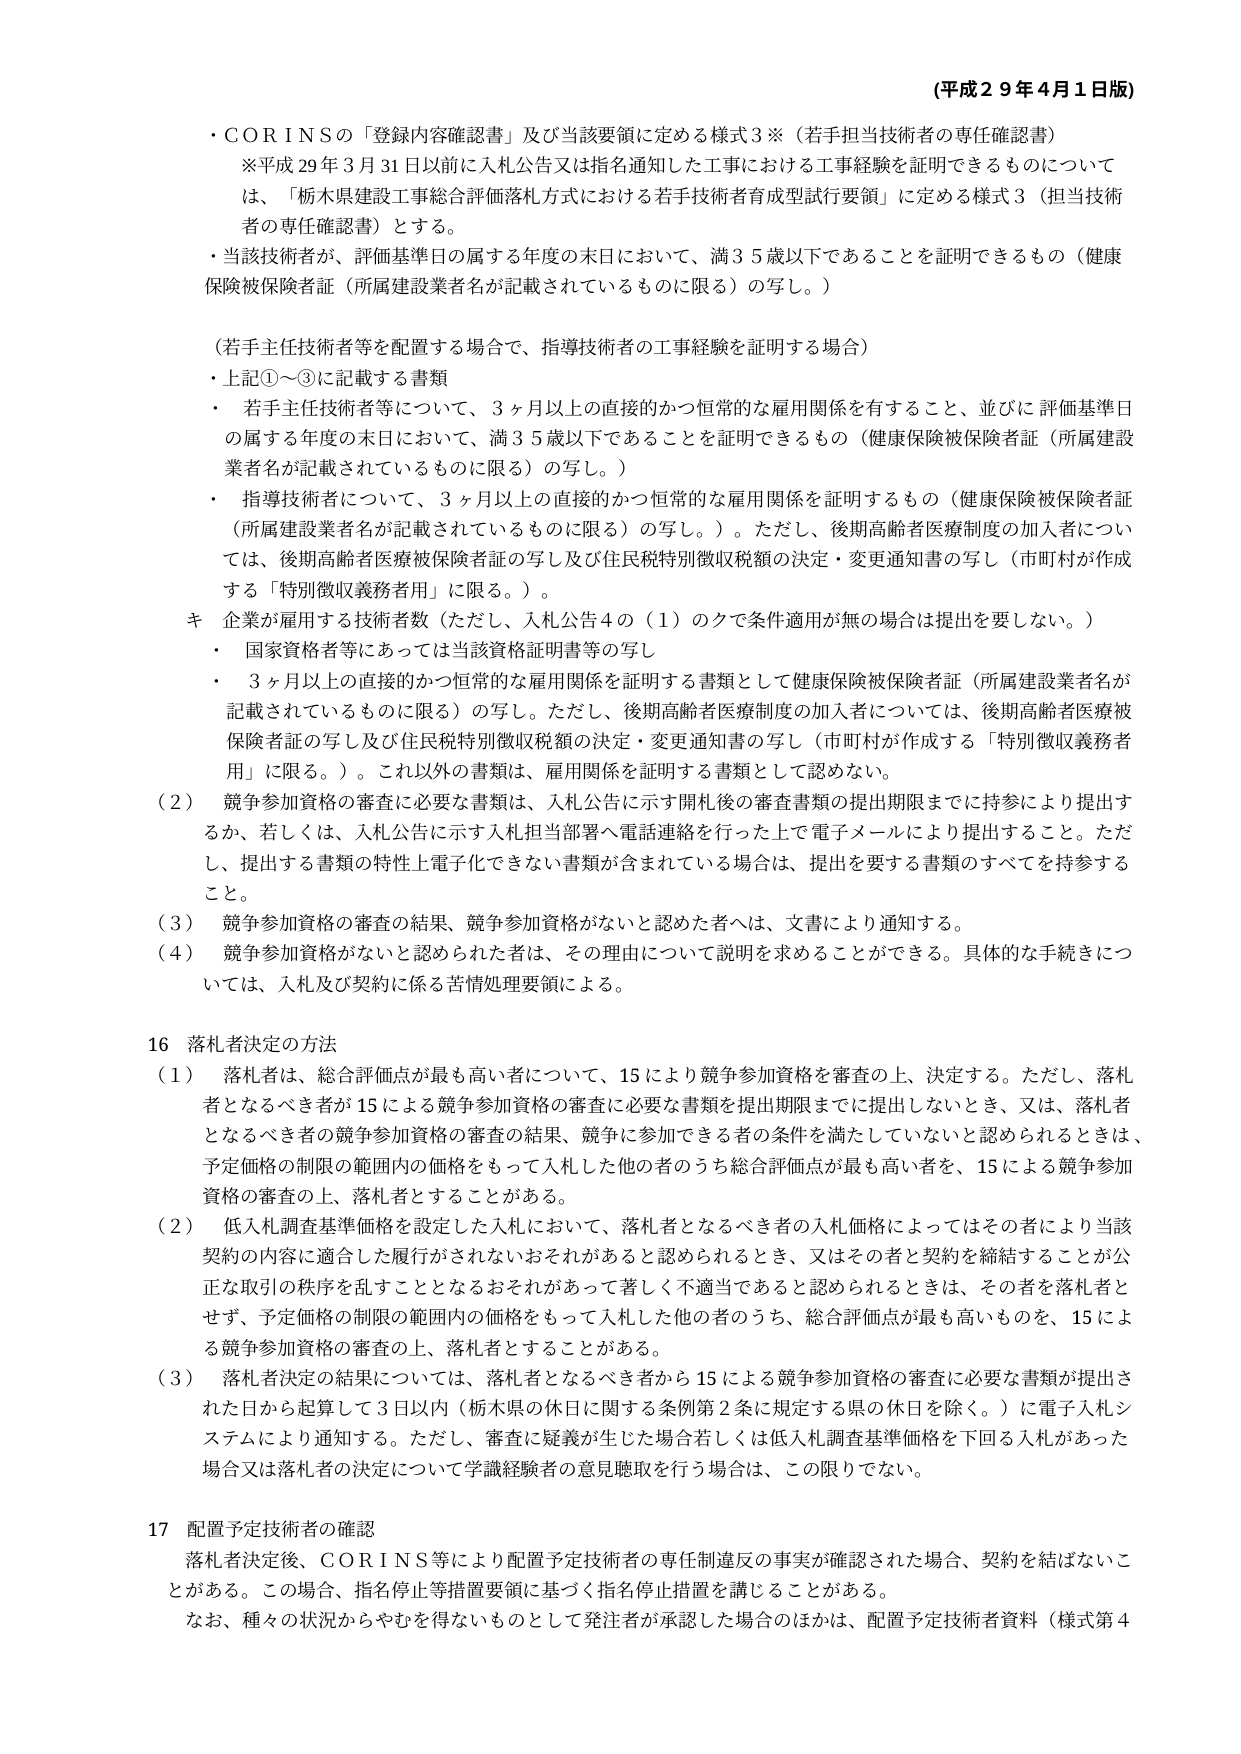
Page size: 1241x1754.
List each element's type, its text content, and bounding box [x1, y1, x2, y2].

text 落札者決定後、ＣＯＲＩＮＳ等により配置予定技術者の専任制違反の事実が確認された場合、契約を結ばないことがある。この場合、指名停止等措置要領に基づく指名停止措置を講じることがある。 [166, 1544, 1134, 1604]
text ・当該技術者が、評価基準日の属する年度の末日において、満３５歳以下であることを証明できるもの（健康保険被保険者証（所属建設業者名が記載されているものに限る）の写し。） [204, 240, 1134, 301]
text （２） 低入札調査基準価格を設定した入札において、落札者となるべき者の入札価格によってはその者により当該契約の内容に適合した履行がされないおそれがあると認められるとき、又はその者と契約を締結することが公正な取引の秩序を乱すこととなるおそれがあって著しく不適当であると認められるときは、その者を落札者とせず、予定価格の制限の範囲内の価格をもって入札した他の者のうち、総合評価点が最も高いものを、15による競争参加資格の審査の上、落札者とすることがある。 [148, 1210, 1134, 1362]
text （若手主任技術者等を配置する場合で、指導技術者の工事経験を証明する場合） [148, 331, 1134, 362]
text ・ 国家資格者等にあっては当該資格証明書等の写し [208, 634, 1134, 665]
text キ 企業が雇用する技術者数（ただし、入札公告４の（１）のクで条件適用が無の場合は提出を要しない。） [148, 604, 1134, 634]
text （１） 落札者は、総合評価点が最も高い者について、15により競争参加資格を審査の上、決定する。ただし、落札者となるべき者が15による競争参加資格の審査に必要な書類を提出期限までに提出しないとき、又は、落札者となるべき者の競争参加資格の審査の結果、競争に参加できる者の条件を満たしていないと認められるときは、予定価格の制限の範囲内の価格をもって入札した他の者のうち総合評価点が最も高い者を、15による競争参加資格の審査の上、落札者とすることがある。 [148, 1059, 1134, 1210]
text ・ＣＯＲＩＮＳの「登録内容確認書」及び当該要領に定める様式３※（若手担当技術者の専任確認書） [204, 119, 1134, 149]
text 16 落札者決定の方法 [148, 1028, 1134, 1059]
text （３） 落札者決定の結果については、落札者となるべき者から15による競争参加資格の審査に必要な書類が提出された日から起算して３日以内（栃木県の休日に関する条例第２条に規定する県の休日を除く。）に電子入札システムにより通知する。ただし、審査に疑義が生じた場合若しくは低入札調査基準価格を下回る入札があった場合又は落札者の決定について学識経験者の意見聴取を行う場合は、この限りでない。 [148, 1362, 1134, 1483]
text （２） 競争参加資格の審査に必要な書類は、入札公告に示す開札後の審査書類の提出期限までに持参により提出するか、若しくは、入札公告に示す入札担当部署へ電話連絡を行った上で電子メールにより提出すること。ただし、提出する書類の特性上電子化できない書類が含まれている場合は、提出を要する書類のすべてを持参すること。 [148, 786, 1134, 907]
text （３） 競争参加資格の審査の結果、競争参加資格がないと認めた者へは、文書により通知する。 [148, 907, 1134, 938]
text 17 配置予定技術者の確認 [148, 1513, 1134, 1544]
text ・ ３ヶ月以上の直接的かつ恒常的な雇用関係を証明する書類として健康保険被保険者証（所属建設業者名が記載されているものに限る）の写し。ただし、後期高齢者医療制度の加入者については、後期高齢者医療被保険者証の写し及び住民税特別徴収税額の決定・変更通知書の写し（市町村が作成する「特別徴収義務者用」に限る。）。これ以外の書類は、雇用関係を証明する書類として認めない。 [208, 665, 1134, 786]
text ・ 指導技術者について、３ヶ月以上の直接的かつ恒常的な雇用関係を証明するもの（健康保険被保険者証（所属建設業者名が記載されているものに限る）の写し。）。ただし、後期高齢者医療制度の加入者については、後期高齢者医療被保険者証の写し及び住民税特別徴収税額の決定・変更通知書の写し（市町村が作成する「特別徴収義務者用」に限る。）。 [204, 483, 1134, 604]
text （４） 競争参加資格がないと認められた者は、その理由について説明を求めることができる。具体的な手続きについては、入札及び契約に係る苦情処理要領による。 [148, 938, 1134, 998]
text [166, 1604, 1134, 1635]
text ・上記①～③に記載する書類 [204, 362, 1134, 392]
text ・ 若手主任技術者等について、３ヶ月以上の直接的かつ恒常的な雇用関係を有すること、並びに評価基準日の属する年度の末日において、満３５歳以下であることを証明できるもの（健康保険被保険者証（所属建設業者名が記載されているものに限る）の写し。） [206, 392, 1134, 483]
text ※平成29年３月31日以前に入札公告又は指名通知した工事における工事経験を証明できるものについては、「栃木県建設工事総合評価落札方式における若手技術者育成型試行要領」に定める様式３（担当技術者の専任確認書）とする。 [241, 149, 1134, 240]
